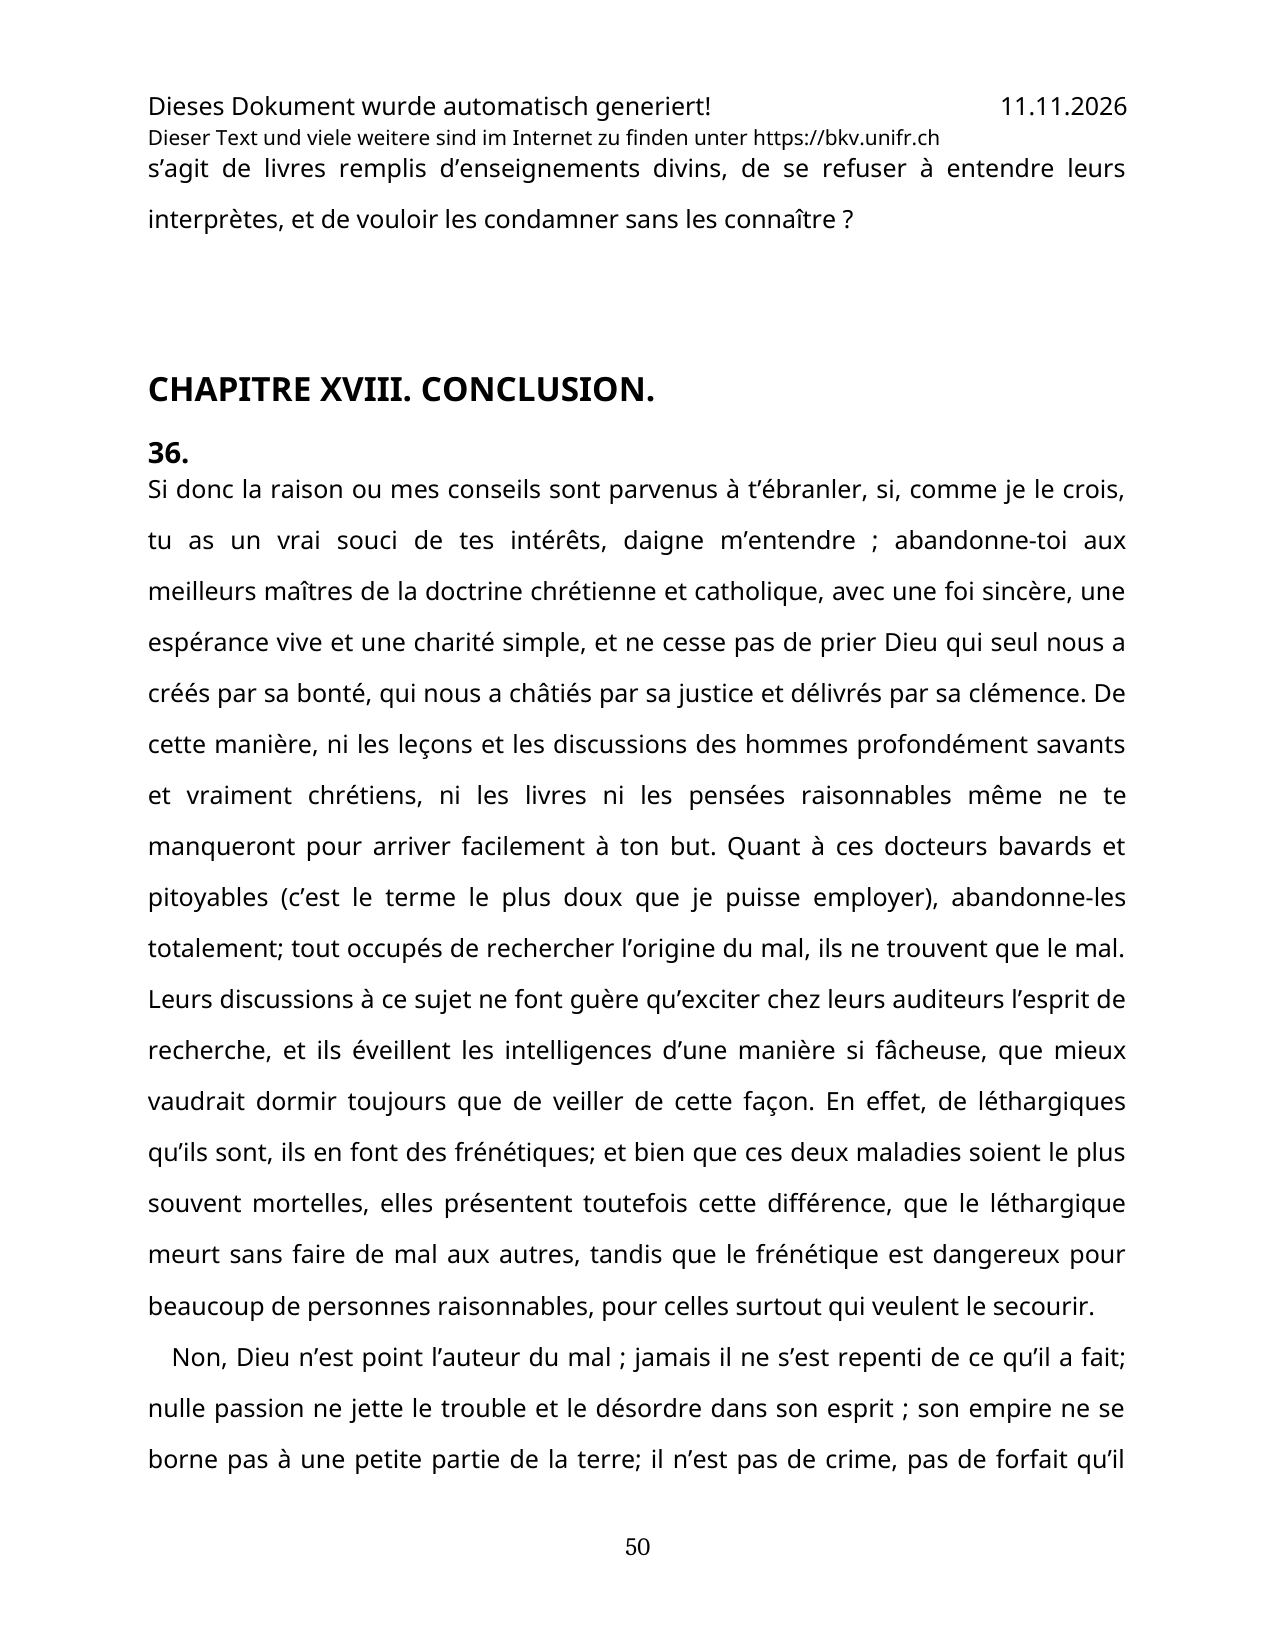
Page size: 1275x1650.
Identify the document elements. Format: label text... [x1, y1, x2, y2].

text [148, 1339, 1127, 1475]
subtitle CHAPITRE XVIII. CONCLUSION. [148, 366, 1127, 411]
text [148, 151, 1127, 236]
subtitle 36. [148, 432, 1127, 472]
text Si donc la raison ou mes conseils sont parvenus à t’ébranler, si, comme je le crois, tu as un vrai souci de tes intérêts, daigne m’entendre ; abandonne-toi aux meilleurs maîtres de la doctrine chrétienne et catholique, avec une foi sincère, une espérance vive et une charité simple, et ne cesse pas de prier Dieu qui seul nous a créés par sa bonté, qui nous a châtiés par sa justice et délivrés par sa clémence. De cette manière, ni les leçons et les discussions des hommes profondément savants et vraiment chrétiens, ni les livres ni les pensées raisonnables même ne te manqueront pour arriver facilement à ton but. Quant à ces docteurs bavards et pitoyables (c’est le terme le plus doux que je puisse employer), abandonne-les totalement; tout occupés de rechercher l’origine du mal, ils ne trouvent que le mal. Leurs discussions à ce sujet ne font guère qu’exciter chez leurs auditeurs l’esprit de recherche, et ils éveillent les intelligences d’une manière si fâcheuse, que mieux vaudrait dormir toujours que de veiller de cette façon. En effet, de léthargiques qu’ils sont, ils en font des frénétiques; et bien que ces deux maladies soient le plus souvent mortelles, elles présentent toutefois cette différence, que le léthargique meurt sans faire de mal aux autres, tandis que le frénétique est dangereux pour beaucoup de personnes raisonnables, pour celles surtout qui veulent le secourir. [148, 472, 1127, 1322]
